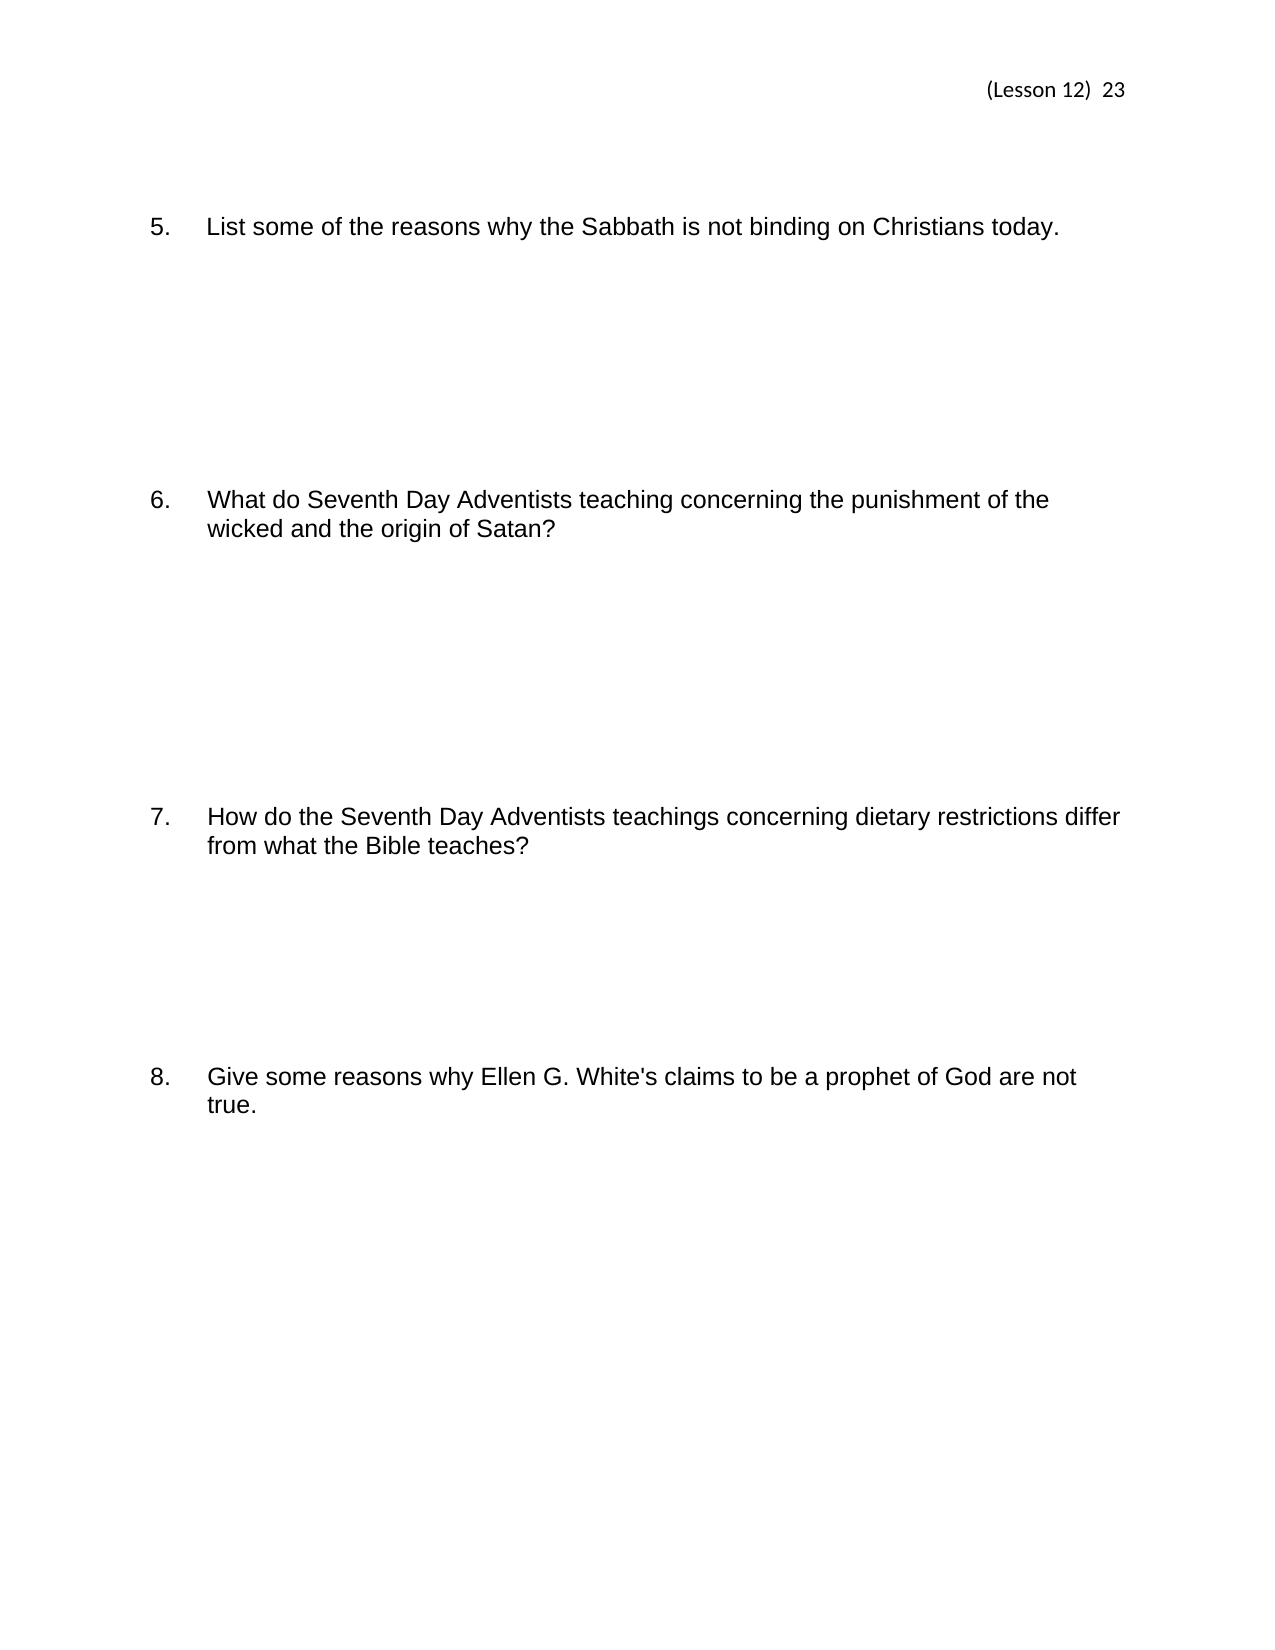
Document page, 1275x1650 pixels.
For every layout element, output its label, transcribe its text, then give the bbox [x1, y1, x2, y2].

text 6. What do Seventh Day Adventists teaching concerning the punishment of the wicked and the origin of Satan? [150, 485, 1125, 543]
text 7. How do the Seventh Day Adventists teachings concerning dietary restrictions differ from what the Bible teaches? [150, 802, 1125, 860]
text 5. List some of the reasons why the Sabbath is not binding on Christians today. [150, 212, 1125, 241]
text 8. Give some reasons why Ellen G. White's claims to be a prophet of God are not true. [150, 1062, 1125, 1119]
